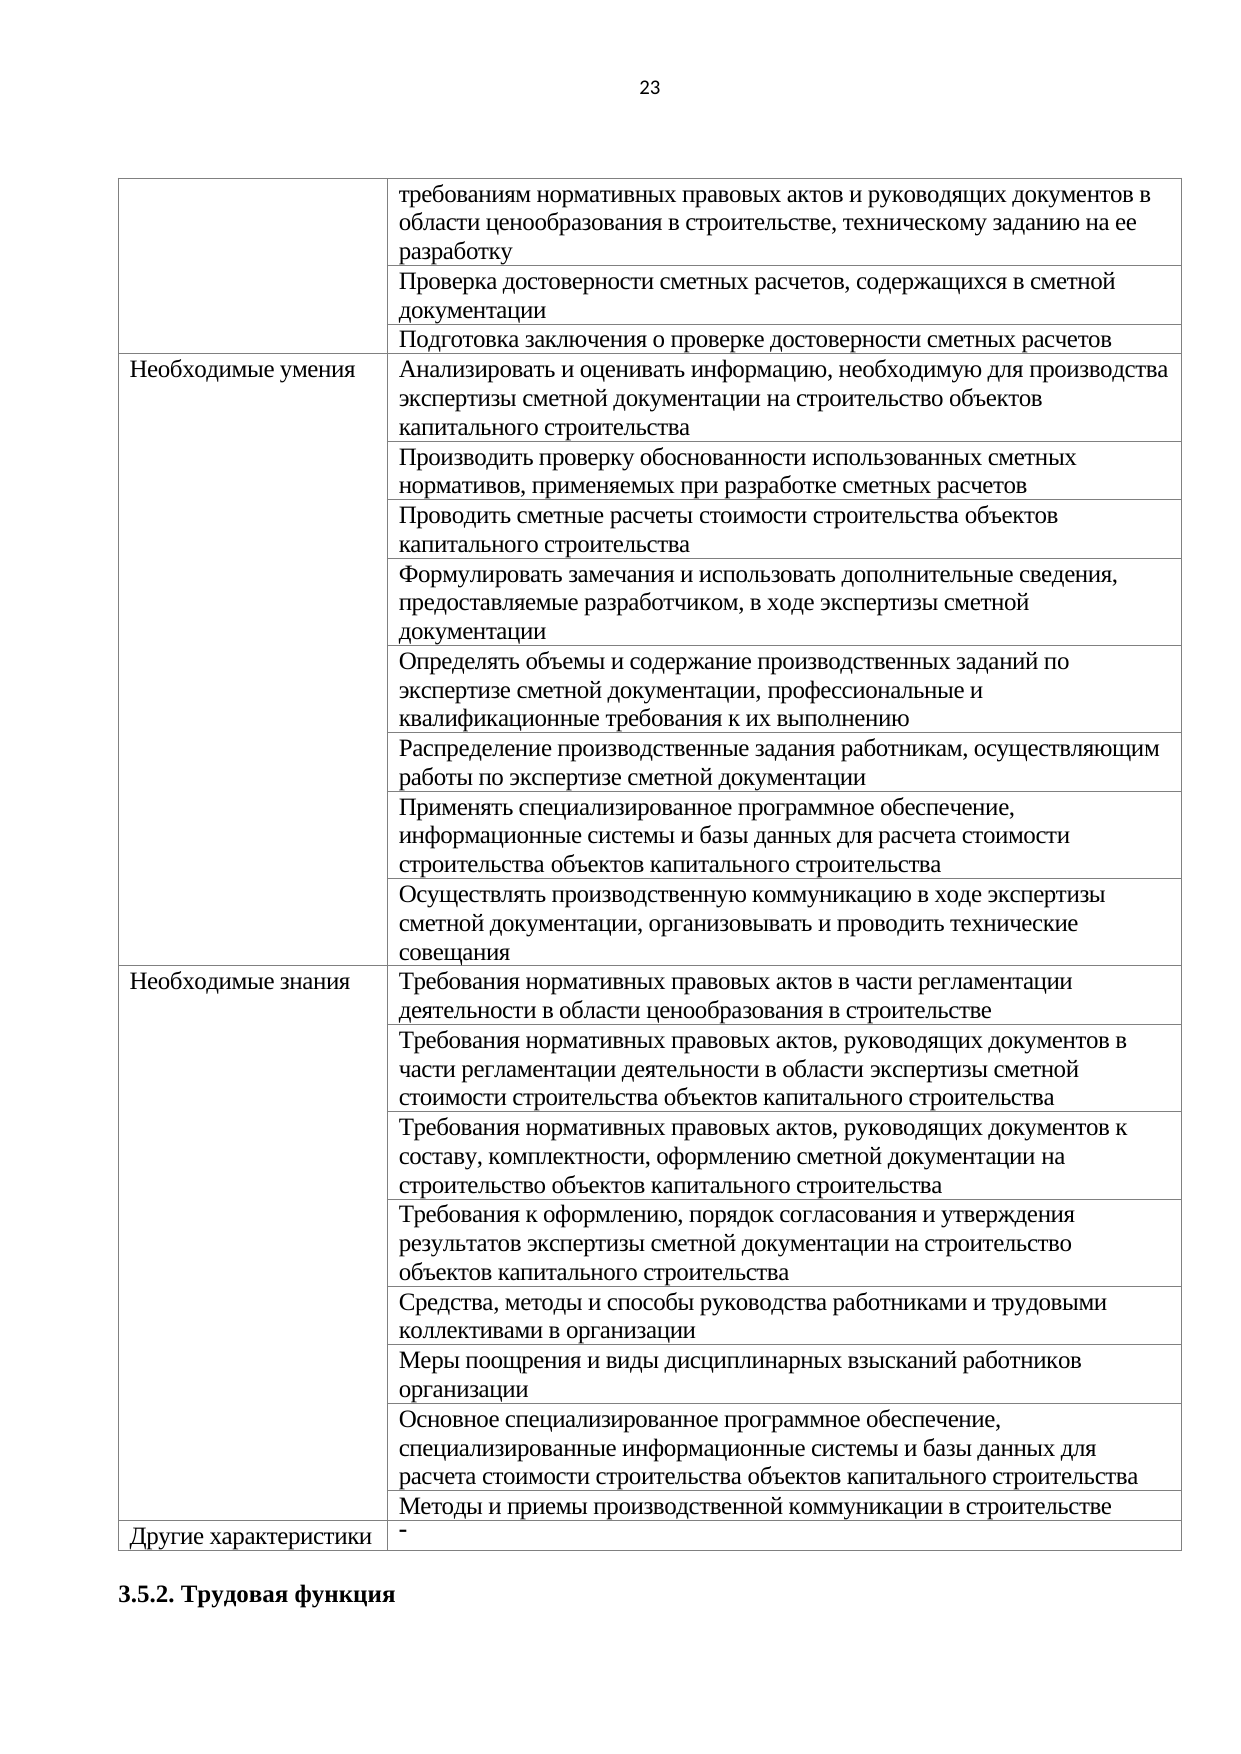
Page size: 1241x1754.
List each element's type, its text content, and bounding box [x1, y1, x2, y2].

table_cell Применять специализированное программное обеспечение, информационные системы и базы данных для расчета стоимости строительства объектов капитального строительства [388, 792, 1181, 878]
table_cell Распределение производственные задания работникам, осуществляющим работы по экспертизе сметной документации [388, 733, 1181, 791]
table_cell Меры поощрения и виды дисциплинарных взысканий работников организации [388, 1345, 1181, 1403]
table_cell Другие характеристики [119, 1521, 387, 1550]
table_cell Требования нормативных правовых актов, руководящих документов в части регламентации деятельности в области экспертизы сметной стоимости строительства объектов капитального строительства [388, 1025, 1181, 1111]
table_cell Проводить сметные расчеты стоимости строительства объектов капитального строительства [388, 500, 1181, 558]
table_cell Основное специализированное программное обеспечение, специализированные информационные системы и базы данных для расчета стоимости строительства объектов капитального строительства [388, 1404, 1181, 1490]
table_cell Требования нормативных правовых актов в части регламентации деятельности в области ценообразования в строительстве [388, 966, 1181, 1024]
table_cell [388, 1521, 1181, 1550]
table_cell Проверка достоверности сметных расчетов, содержащихся в сметной документации [388, 266, 1181, 323]
table_cell Требования нормативных правовых актов, руководящих документов к составу, комплектности, оформлению сметной документации на строительство объектов капитального строительства [388, 1112, 1181, 1198]
table_cell Осуществлять производственную коммуникацию в ходе экспертизы сметной документации, организовывать и проводить технические совещания [388, 879, 1181, 965]
table_cell Определять объемы и содержание производственных заданий по экспертизе сметной документации, профессиональные и квалификационные требования к их выполнению [388, 646, 1181, 732]
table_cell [388, 179, 1181, 265]
table_cell Требования к оформлению, порядок согласования и утверждения результатов экспертизы сметной документации на строительство объектов капитального строительства [388, 1200, 1181, 1286]
table_cell Необходимые умения [119, 354, 387, 965]
table_cell Средства, методы и способы руководства работниками и трудовыми коллективами в организации [388, 1287, 1181, 1344]
table_cell Производить проверку обоснованности использованных сметных нормативов, применяемых при разработке сметных расчетов [388, 442, 1181, 499]
table_cell Подготовка заключения о проверке достоверности сметных расчетов [388, 325, 1181, 353]
table_cell Анализировать и оценивать информацию, необходимую для производства экспертизы сметной документации на строительство объектов капитального строительства [388, 354, 1181, 441]
table_cell Необходимые знания [119, 966, 387, 1520]
table_cell Формулировать замечания и использовать дополнительные сведения, предоставляемые разработчиком, в ходе экспертизы сметной документации [388, 559, 1181, 645]
table_cell Методы и приемы производственной коммуникации в строительстве [388, 1491, 1181, 1520]
text 3.5.2. Трудовая функция [118, 1579, 1181, 1608]
